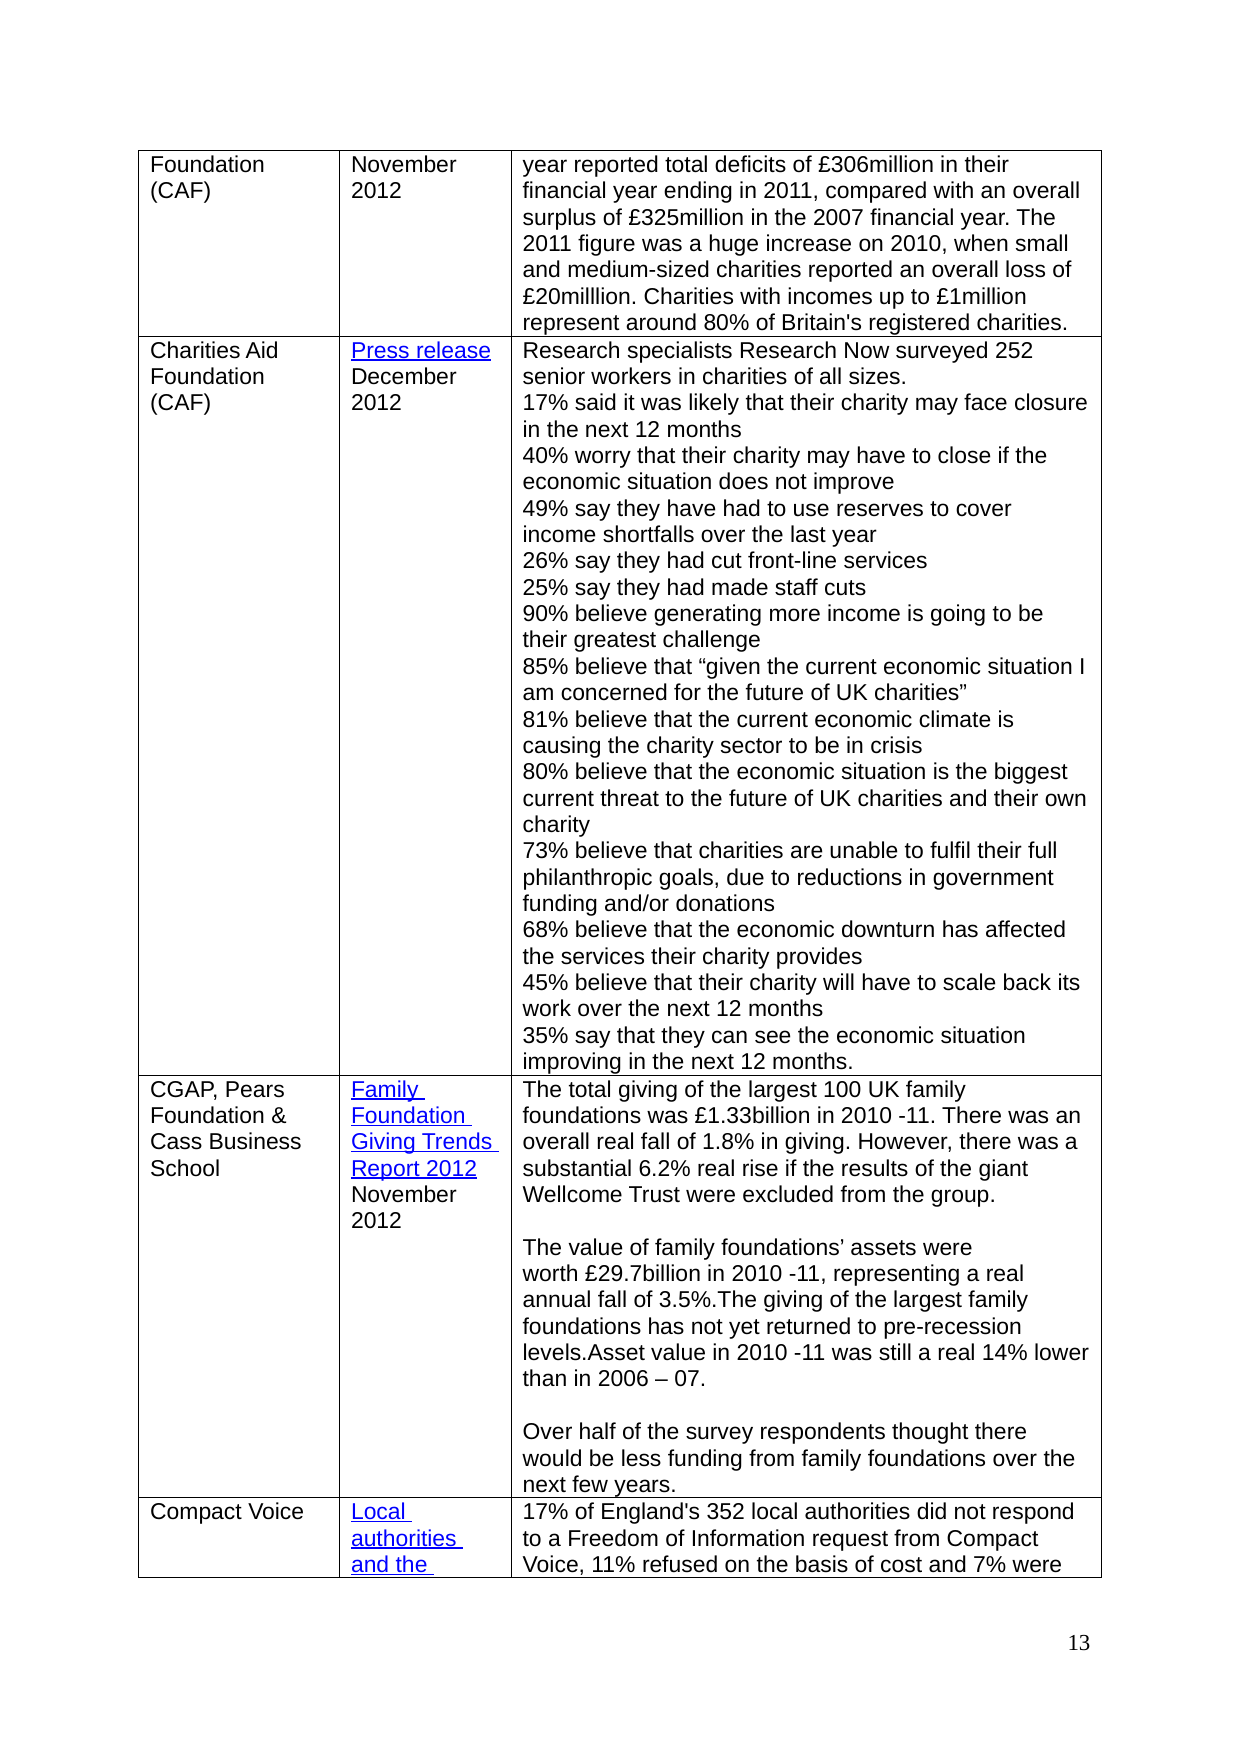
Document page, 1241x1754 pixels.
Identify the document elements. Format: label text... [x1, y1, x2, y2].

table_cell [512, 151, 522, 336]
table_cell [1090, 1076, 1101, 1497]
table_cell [340, 1498, 511, 1577]
table_cell Charities Aid Foundation (CAF) [139, 337, 339, 1074]
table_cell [340, 151, 511, 336]
table_cell Family Foundation Giving Trends Report 2012 November 2012 [340, 1076, 511, 1497]
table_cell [139, 151, 339, 336]
table_cell CGAP, Pears Foundation & Cass Business School [139, 1076, 339, 1497]
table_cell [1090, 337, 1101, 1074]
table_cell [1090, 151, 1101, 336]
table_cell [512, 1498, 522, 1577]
table_cell Press release December 2012 [340, 337, 511, 1074]
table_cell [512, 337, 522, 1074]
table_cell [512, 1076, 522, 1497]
table_cell Compact Voice [139, 1498, 339, 1577]
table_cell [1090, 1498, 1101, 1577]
